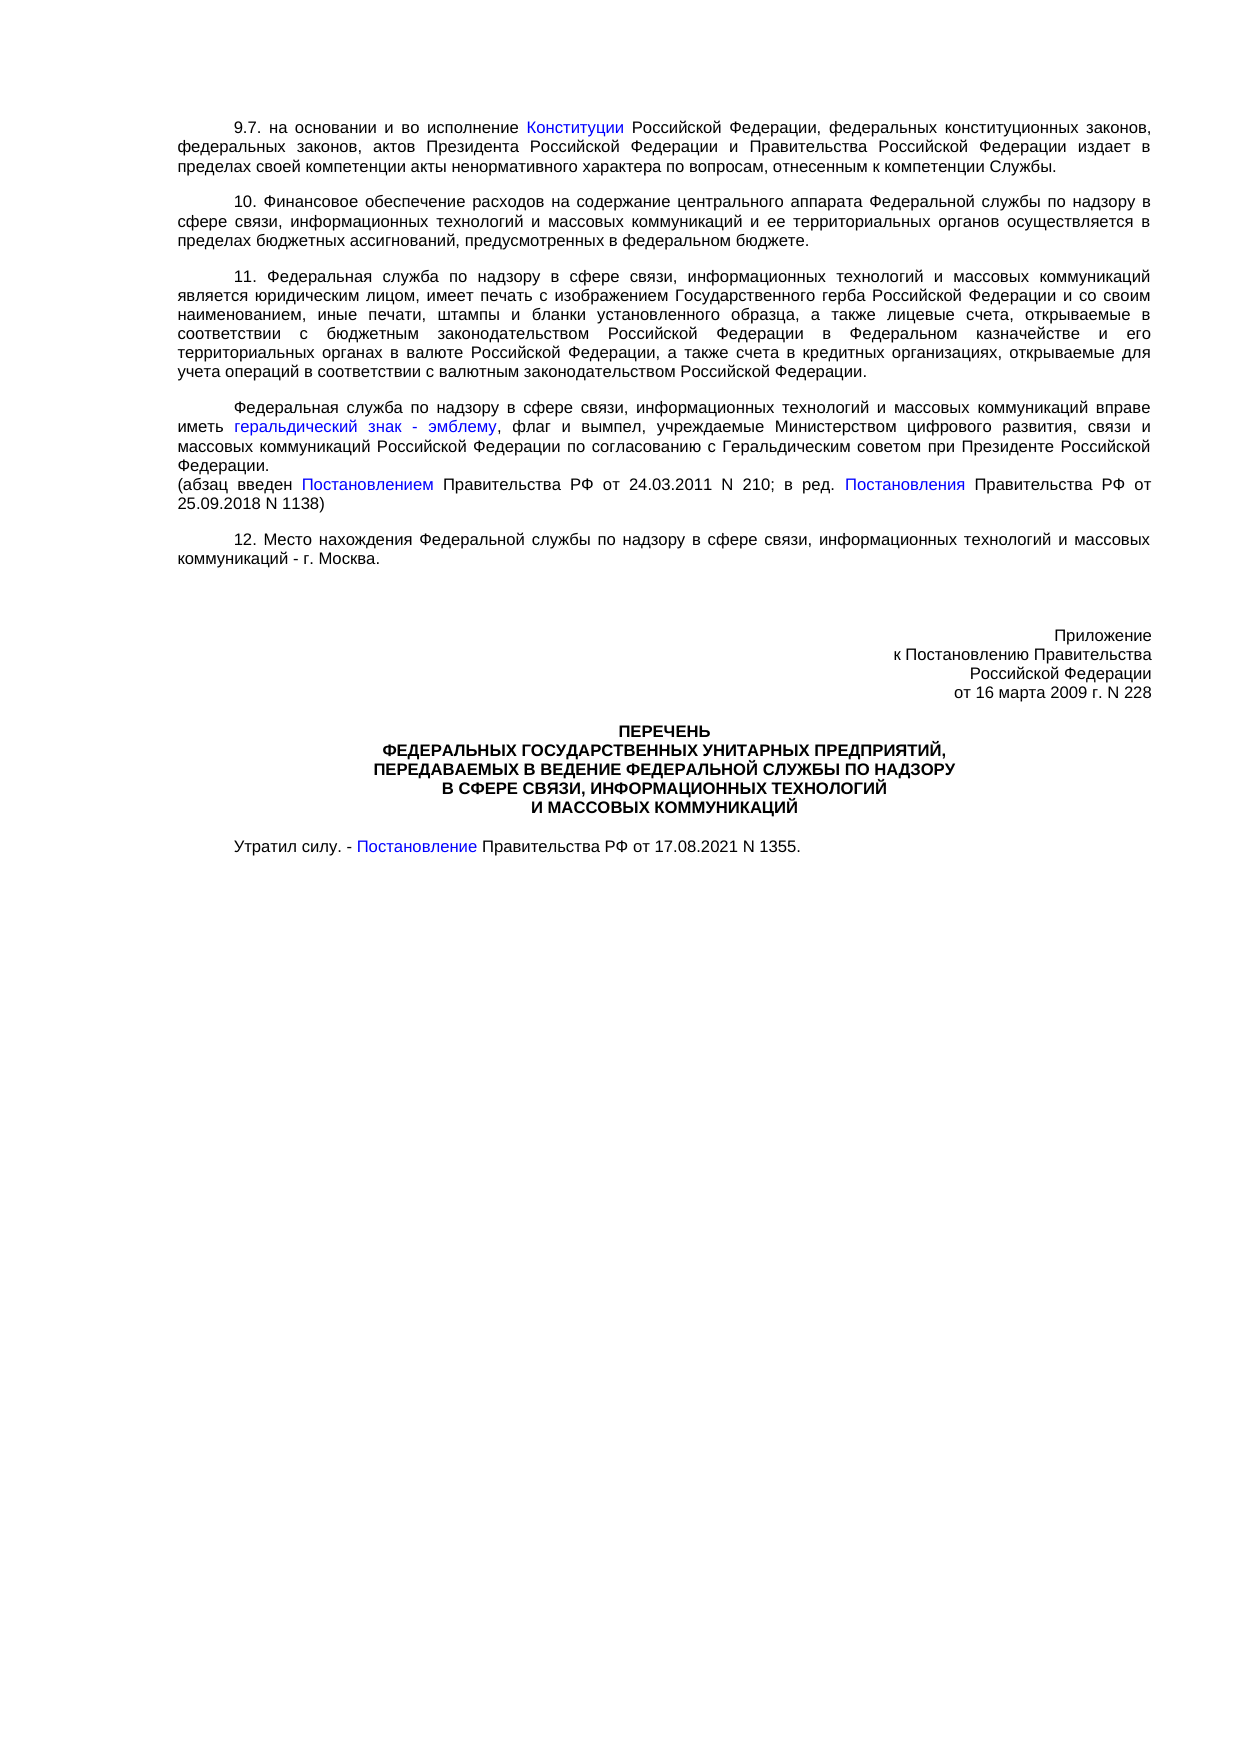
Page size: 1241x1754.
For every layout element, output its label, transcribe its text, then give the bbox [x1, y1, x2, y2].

text (абзац введен Постановлением Правительства РФ от 24.03.2011 N 210; в ред. Постановления Правительства РФ от 25.09.2018 N 1138) [177, 475, 1152, 513]
text от 16 марта 2009 г. N 228 [177, 683, 1152, 702]
text ПЕРЕДАВАЕМЫХ В ВЕДЕНИЕ ФЕДЕРАЛЬНОЙ СЛУЖБЫ ПО НАДЗОРУ [177, 760, 1152, 779]
text 10. Финансовое обеспечение расходов на содержание центрального аппарата Федеральной службы по надзору в сфере связи, информационных технологий и массовых коммуникаций и ее территориальных органов осуществляется в пределах бюджетных ассигнований, предусмотренных в федеральном бюджете. [177, 192, 1152, 250]
text В СФЕРЕ СВЯЗИ, ИНФОРМАЦИОННЫХ ТЕХНОЛОГИЙ [177, 779, 1152, 798]
text 12. Место нахождения Федеральной службы по надзору в сфере связи, информационных технологий и массовых коммуникаций - г. Москва. [177, 530, 1152, 568]
text Российской Федерации [177, 664, 1152, 683]
text И МАССОВЫХ КОММУНИКАЦИЙ [177, 798, 1152, 817]
text 9.7. на основании и во исполнение Конституции Российской Федерации, федеральных конституционных законов, федеральных законов, актов Президента Российской Федерации и Правительства Российской Федерации издает в пределах своей компетенции акты ненормативного характера по вопросам, отнесенным к компетенции Службы. [177, 118, 1152, 176]
text ФЕДЕРАЛЬНЫХ ГОСУДАРСТВЕННЫХ УНИТАРНЫХ ПРЕДПРИЯТИЙ, [177, 741, 1152, 760]
text Федеральная служба по надзору в сфере связи, информационных технологий и массовых коммуникаций вправе иметь геральдический знак - эмблему, флаг и вымпел, учреждаемые Министерством цифрового развития, связи и массовых коммуникаций Российской Федерации по согласованию с Геральдическим советом при Президенте Российской Федерации. [177, 398, 1152, 475]
text к Постановлению Правительства [177, 645, 1152, 664]
text Утратил силу. - Постановление Правительства РФ от 17.08.2021 N 1355. [177, 836, 1152, 856]
text 11. Федеральная служба по надзору в сфере связи, информационных технологий и массовых коммуникаций является юридическим лицом, имеет печать с изображением Государственного герба Российской Федерации и со своим наименованием, иные печати, штампы и бланки установленного образца, а также лицевые счета, открываемые в соответствии с бюджетным законодательством Российской Федерации в Федеральном казначействе и его территориальных органах в валюте Российской Федерации, а также счета в кредитных организациях, открываемые для учета операций в соответствии с валютным законодательством Российской Федерации. [177, 266, 1152, 381]
text ПЕРЕЧЕНЬ [177, 721, 1152, 741]
text Приложение [177, 626, 1152, 645]
